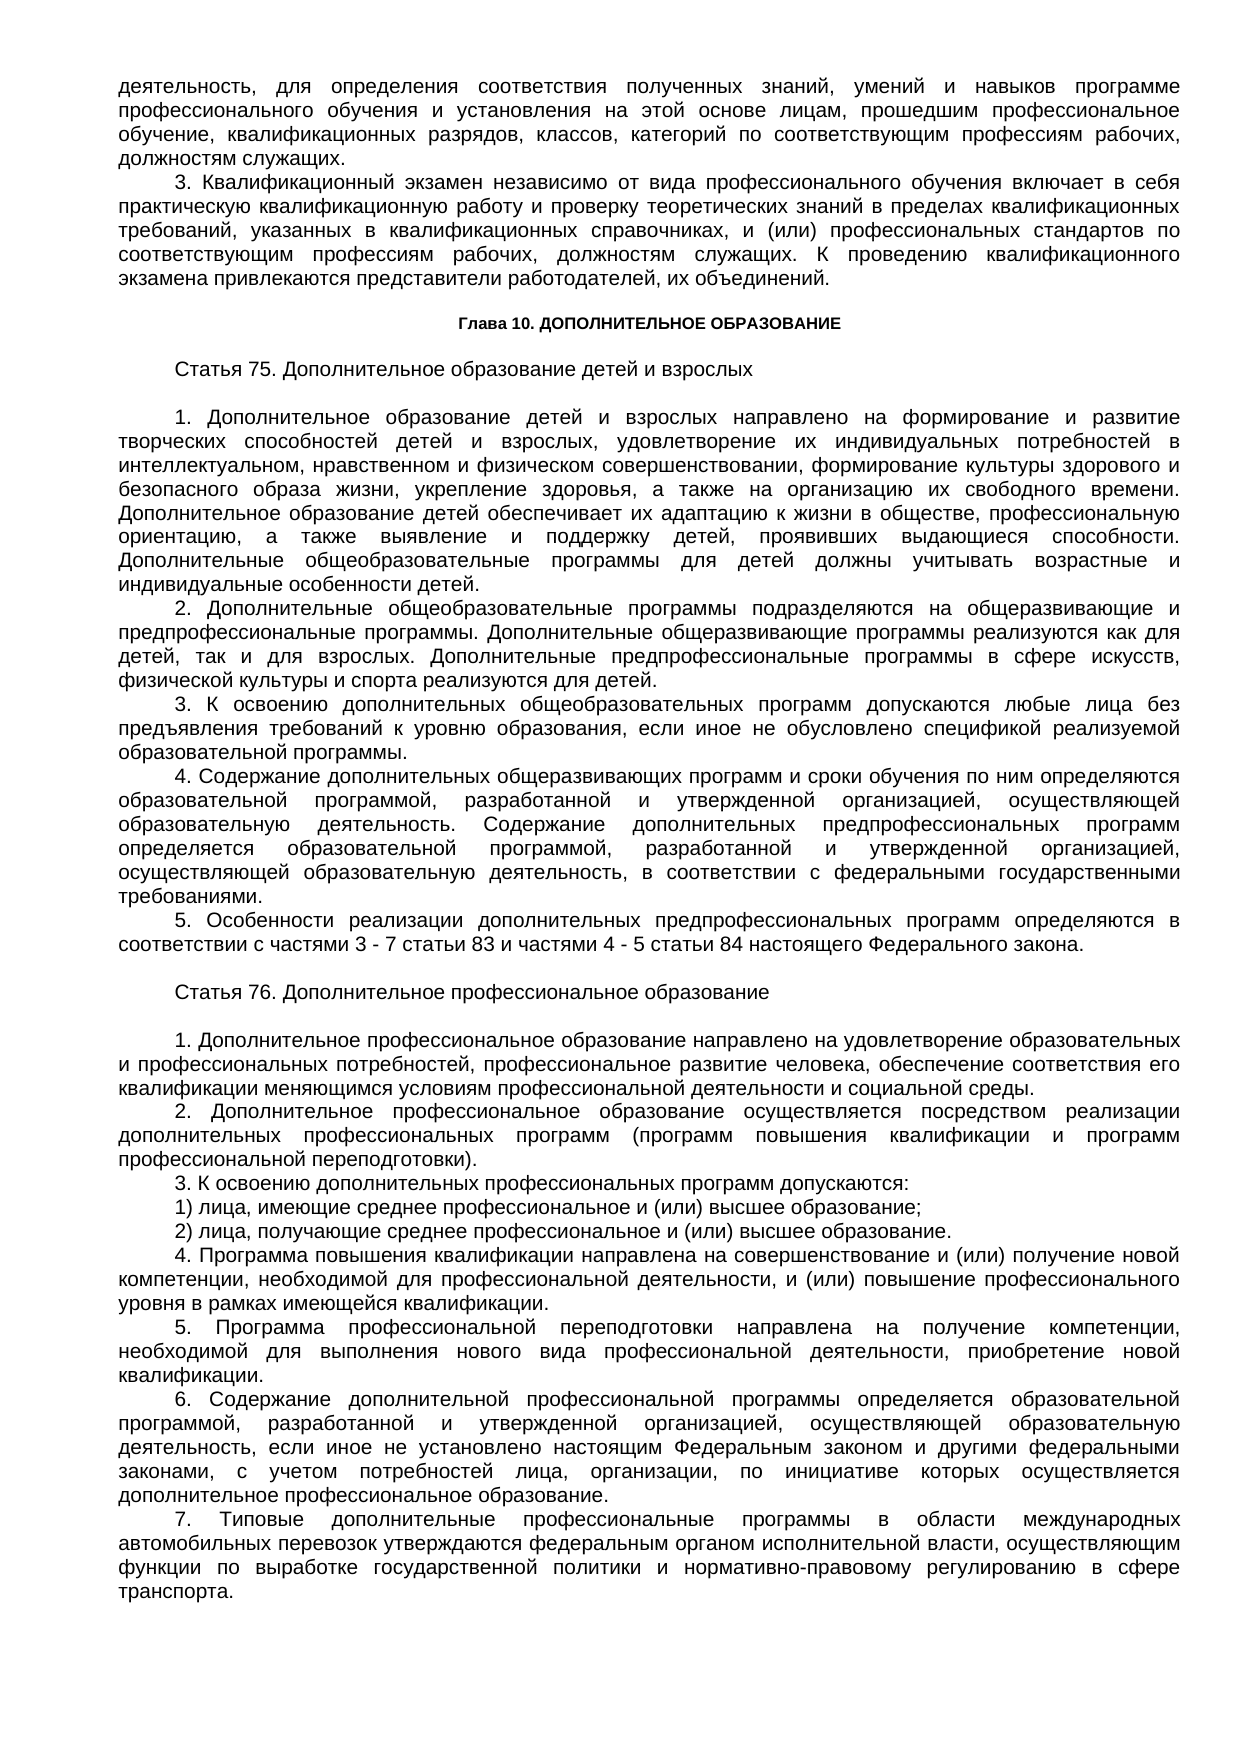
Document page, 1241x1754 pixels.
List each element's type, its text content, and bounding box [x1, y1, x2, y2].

text 1. Дополнительное образование детей и взрослых направлено на формирование и развитие творческих способностей детей и взрослых, удовлетворение их индивидуальных потребностей в интеллектуальном, нравственном и физическом совершенствовании, формирование культуры здорового и безопасного образа жизни, укрепление здоровья, а также на организацию их свободного времени. Дополнительное образование детей обеспечивает их адаптацию к жизни в обществе, профессиональную ориентацию, а также выявление и поддержку детей, проявивших выдающиеся способности. Дополнительные общеобразовательные программы для детей должны учитывать возрастные и индивидуальные особенности детей. [118, 404, 1181, 596]
text 2. Дополнительное профессиональное образование осуществляется посредством реализации дополнительных профессиональных программ (программ повышения квалификации и программ профессиональной переподготовки). [118, 1099, 1181, 1171]
text 1) лица, имеющие среднее профессиональное и (или) высшее образование; [118, 1195, 1181, 1219]
text 3. Квалификационный экзамен независимо от вида профессионального обучения включает в себя практическую квалификационную работу и проверку теоретических знаний в пределах квалификационных требований, указанных в квалификационных справочниках, и (или) профессиональных стандартов по соответствующим профессиям рабочих, должностям служащих. К проведению квалификационного экзамена привлекаются представители работодателей, их объединений. [118, 170, 1181, 289]
text 3. К освоению дополнительных общеобразовательных программ допускаются любые лица без предъявления требований к уровню образования, если иное не обусловлено спецификой реализуемой образовательной программы. [118, 692, 1181, 764]
text 6. Содержание дополнительной профессиональной программы определяется образовательной программой, разработанной и утвержденной организацией, осуществляющей образовательную деятельность, если иное не установлено настоящим Федеральным законом и другими федеральными законами, с учетом потребностей лица, организации, по инициативе которых осуществляется дополнительное профессиональное образование. [118, 1387, 1181, 1507]
text 3. К освоению дополнительных профессиональных программ допускаются: [118, 1171, 1181, 1195]
text 2) лица, получающие среднее профессиональное и (или) высшее образование. [118, 1219, 1181, 1243]
text Статья 75. Дополнительное образование детей и взрослых [118, 357, 1181, 381]
text 4. Программа повышения квалификации направлена на совершенствование и (или) получение новой компетенции, необходимой для профессиональной деятельности, и (или) повышение профессионального уровня в рамках имеющейся квалификации. [118, 1243, 1181, 1315]
text 1. Дополнительное профессиональное образование направлено на удовлетворение образовательных и профессиональных потребностей, профессиональное развитие человека, обеспечение соответствия его квалификации меняющимся условиям профессиональной деятельности и социальной среды. [118, 1027, 1181, 1099]
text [118, 74, 1181, 170]
text 2. Дополнительные общеобразовательные программы подразделяются на общеразвивающие и предпрофессиональные программы. Дополнительные общеразвивающие программы реализуются как для детей, так и для взрослых. Дополнительные предпрофессиональные программы в сфере искусств, физической культуры и спорта реализуются для детей. [118, 596, 1181, 692]
text 7. Типовые дополнительные профессиональные программы в области международных автомобильных перевозок утверждаются федеральным органом исполнительной власти, осуществляющим функции по выработке государственной политики и нормативно-правовому регулированию в сфере транспорта. [118, 1507, 1181, 1602]
text 5. Программа профессиональной переподготовки направлена на получение компетенции, необходимой для выполнения нового вида профессиональной деятельности, приобретение новой квалификации. [118, 1315, 1181, 1387]
text Глава 10. ДОПОЛНИТЕЛЬНОЕ ОБРАЗОВАНИЕ [118, 313, 1181, 333]
text Статья 76. Дополнительное профессиональное образование [118, 979, 1181, 1003]
text 5. Особенности реализации дополнительных предпрофессиональных программ определяются в соответствии с частями 3 - 7 статьи 83 и частями 4 - 5 статьи 84 настоящего Федерального закона. [118, 908, 1181, 956]
text 4. Содержание дополнительных общеразвивающих программ и сроки обучения по ним определяются образовательной программой, разработанной и утвержденной организацией, осуществляющей образовательную деятельность. Содержание дополнительных предпрофессиональных программ определяется образовательной программой, разработанной и утвержденной организацией, осуществляющей образовательную деятельность, в соответствии с федеральными государственными требованиями. [118, 764, 1181, 908]
